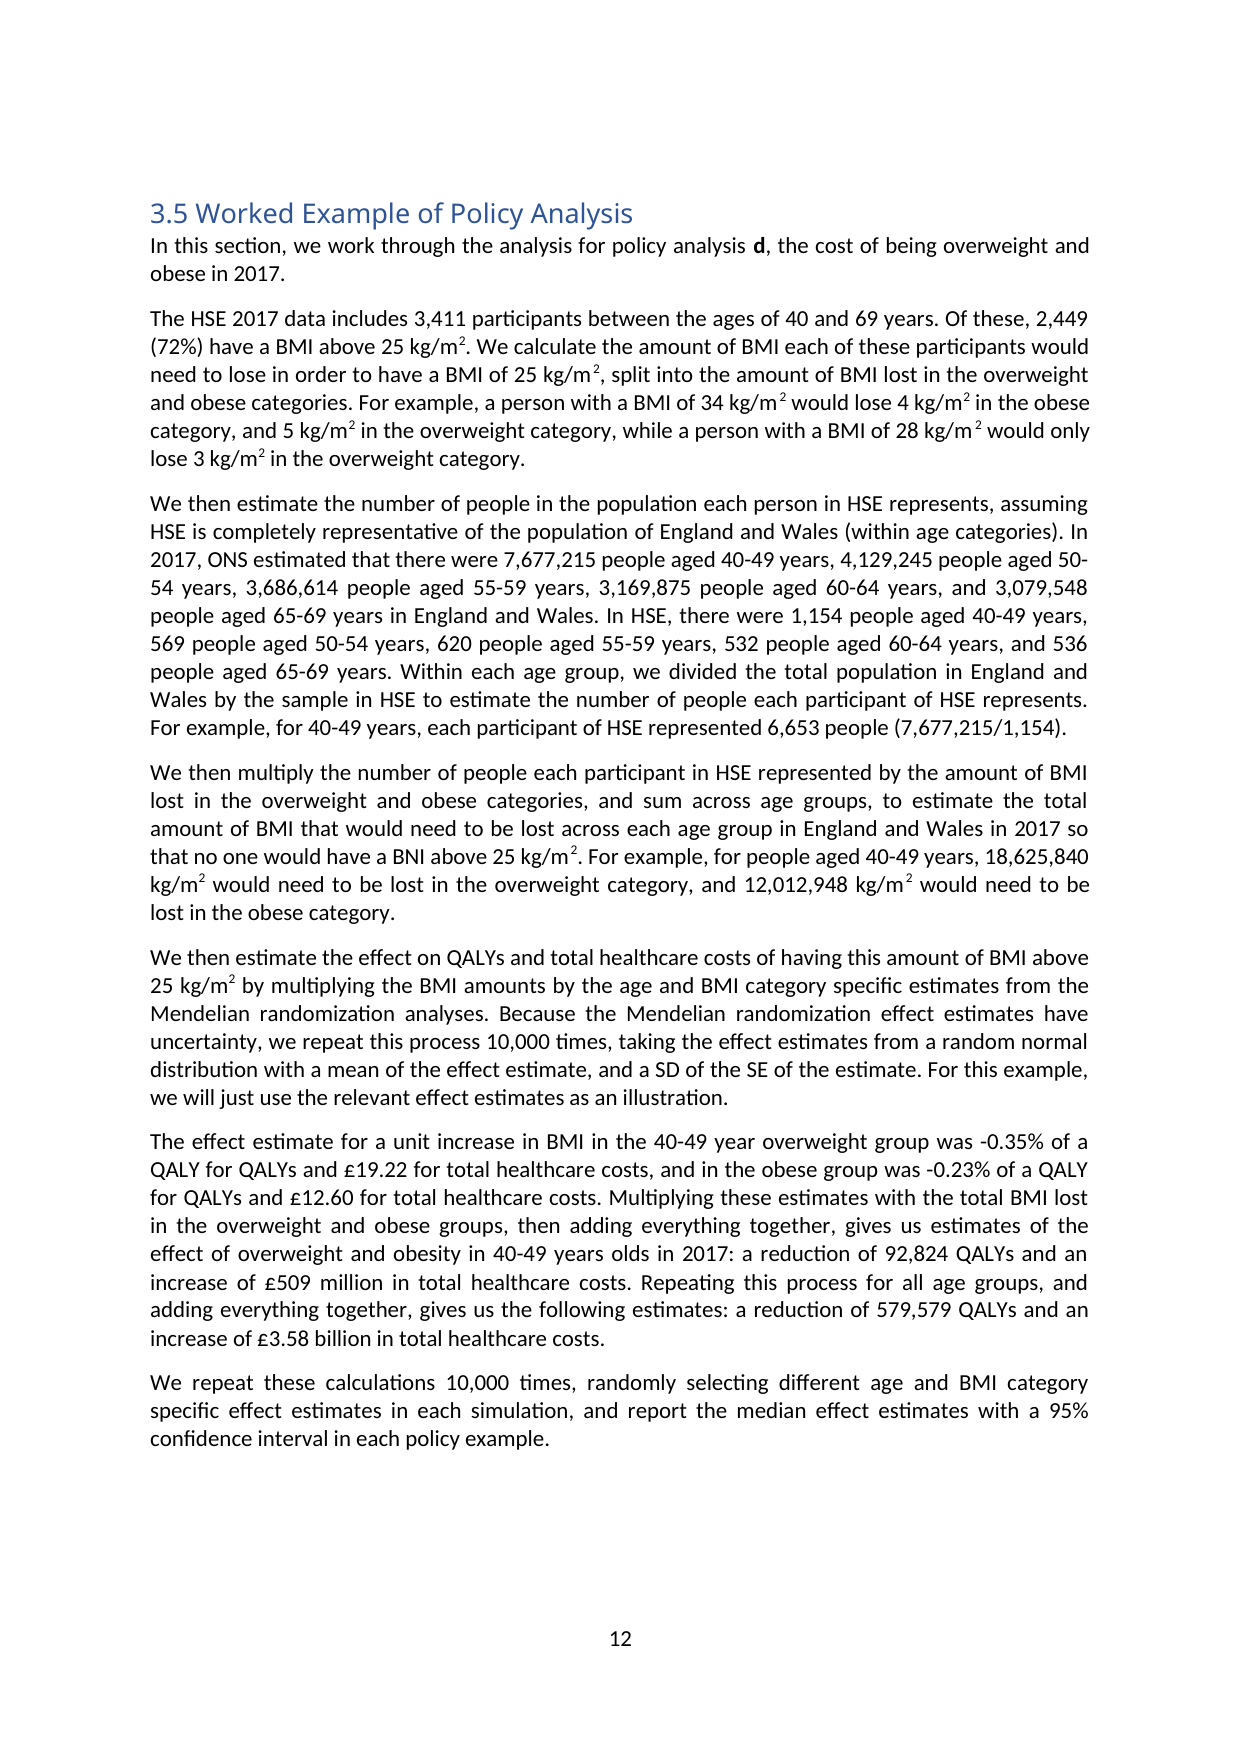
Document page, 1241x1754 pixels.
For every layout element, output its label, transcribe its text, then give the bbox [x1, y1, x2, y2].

text We then multiply the number of people each participant in HSE represented by the amount of BMI lost in the overweight and obese categories, and sum across age groups, to estimate the total amount of BMI that would need to be lost across each age group in England and Wales in 2017 so that no one would have a BNI above 25 kg/m2. For example, for people aged 40-49 years, 18,625,840 kg/m2 would need to be lost in the overweight category, and 12,012,948 kg/m2 would need to be lost in the obese category. [150, 758, 1090, 926]
text In this section, we work through the analysis for policy analysis d, the cost of being overweight and obese in 2017. [150, 232, 1090, 288]
text The effect estimate for a unit increase in BMI in the 40-49 year overweight group was -0.35% of a QALY for QALYs and £19.22 for total healthcare costs, and in the obese group was -0.23% of a QALY for QALYs and £12.60 for total healthcare costs. Multiplying these estimates with the total BMI lost in the overweight and obese groups, then adding everything together, gives us estimates of the effect of overweight and obesity in 40-49 years olds in 2017: a reduction of 92,824 QALYs and an increase of £509 million in total healthcare costs. Repeating this process for all age groups, and adding everything together, gives us the following estimates: a reduction of 579,579 QALYs and an increase of £3.58 billion in total healthcare costs. [150, 1127, 1090, 1352]
text We repeat these calculations 10,000 times, randomly selecting different age and BMI category specific effect estimates in each simulation, and report the median effect estimates with a 95% confidence interval in each policy example. [150, 1368, 1090, 1452]
text We then estimate the number of people in the population each person in HSE represents, assuming HSE is completely representative of the population of England and Wales (within age categories). In 2017, ONS estimated that there were 7,677,215 people aged 40-49 years, 4,129,245 people aged 50-54 years, 3,686,614 people aged 55-59 years, 3,169,875 people aged 60-64 years, and 3,079,548 people aged 65-69 years in England and Wales. In HSE, there were 1,154 people aged 40-49 years, 569 people aged 50-54 years, 620 people aged 55-59 years, 532 people aged 60-64 years, and 536 people aged 65-69 years. Within each age group, we divided the total population in England and Wales by the sample in HSE to estimate the number of people each participant of HSE represents. For example, for 40-49 years, each participant of HSE represented 6,653 people (7,677,215/1,154). [150, 489, 1090, 741]
text We then estimate the effect on QALYs and total healthcare costs of having this amount of BMI above 25 kg/m2 by multiplying the BMI amounts by the age and BMI category specific estimates from the Mendelian randomization analyses. Because the Mendelian randomization effect estimates have uncertainty, we repeat this process 10,000 times, taking the effect estimates from a random normal distribution with a mean of the effect estimate, and a SD of the SE of the estimate. For this example, we will just use the relevant effect estimates as an illustration. [150, 943, 1090, 1111]
text The HSE 2017 data includes 3,411 participants between the ages of 40 and 69 years. Of these, 2,449 (72%) have a BMI above 25 kg/m2. We calculate the amount of BMI each of these participants would need to lose in order to have a BMI of 25 kg/m2, split into the amount of BMI lost in the overweight and obese categories. For example, a person with a BMI of 34 kg/m2 would lose 4 kg/m2 in the obese category, and 5 kg/m2 in the overweight category, while a person with a BMI of 28 kg/m2 would only lose 3 kg/m2 in the overweight category. [150, 304, 1090, 472]
subtitle 3.5 Worked Example of Policy Analysis [150, 195, 1090, 232]
